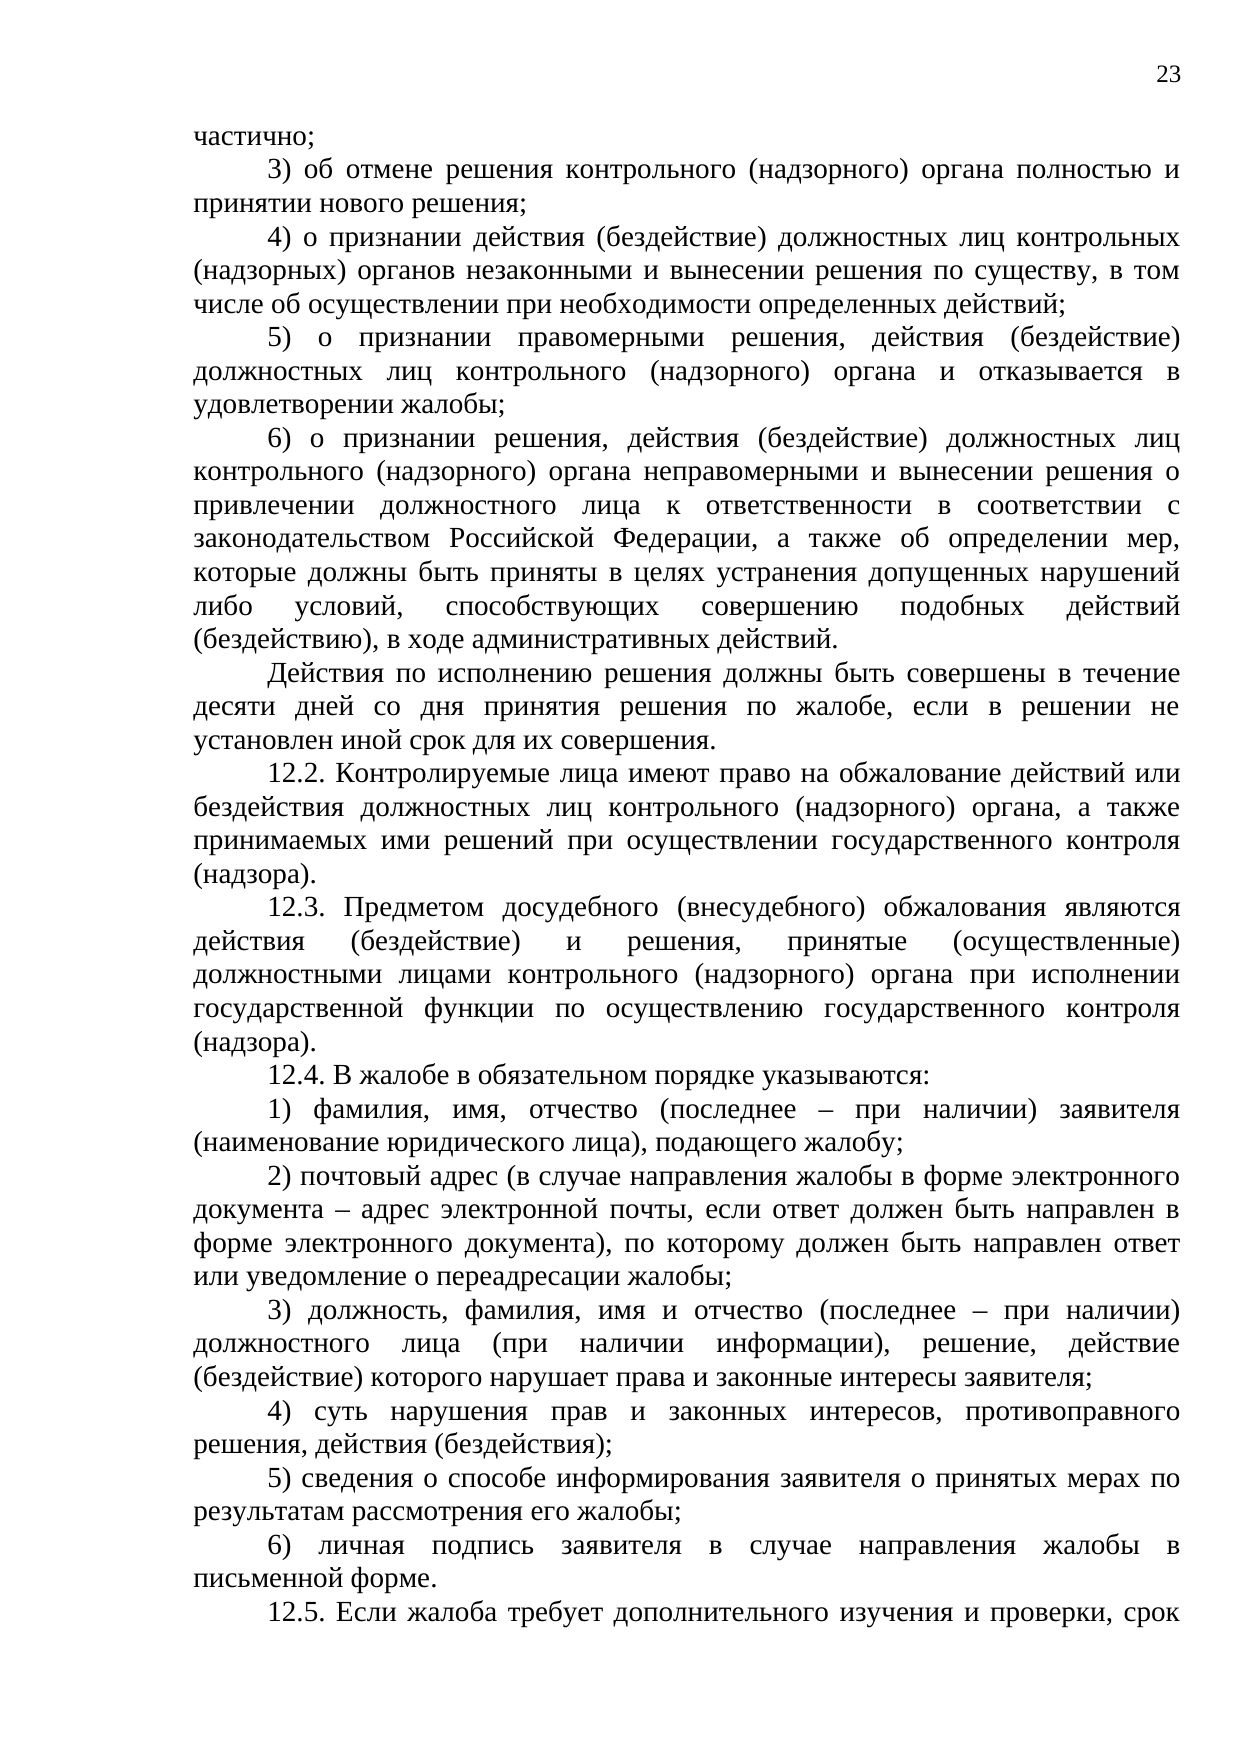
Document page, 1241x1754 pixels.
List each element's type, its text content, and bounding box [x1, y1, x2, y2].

text 5) сведения о способе информирования заявителя о принятых мерах по результатам рассмотрения его жалобы; [193, 1460, 1181, 1527]
text 3) должность, фамилия, имя и отчество (последнее – при наличии) должностного лица (при наличии информации), решение, действие (бездействие) которого нарушает права и законные интересы заявителя; [193, 1292, 1181, 1393]
text 4) о признании действия (бездействие) должностных лиц контрольных (надзорных) органов незаконными и вынесении решения по существу, в том числе об осуществлении при необходимости определенных действий; [193, 219, 1181, 319]
text 12.2. Контролируемые лица имеют право на обжалование действий или бездействия должностных лиц контрольного (надзорного) органа, а также принимаемых ими решений при осуществлении государственного контроля (надзора). [193, 755, 1181, 889]
text 5) о признании правомерными решения, действия (бездействие) должностных лиц контрольного (надзорного) органа и отказывается в удовлетворении жалобы; [193, 319, 1181, 420]
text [193, 1594, 1181, 1627]
text 1) фамилия, имя, отчество (последнее – при наличии) заявителя (наименование юридического лица), подающего жалобу; [193, 1091, 1181, 1158]
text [193, 118, 1181, 152]
text 3) об отмене решения контрольного (надзорного) органа полностью и принятии нового решения; [193, 152, 1181, 219]
text 6) личная подпись заявителя в случае направления жалобы в письменной форме. [193, 1527, 1181, 1594]
text 6) о признании решения, действия (бездействие) должностных лиц контрольного (надзорного) органа неправомерными и вынесении решения о привлечении должностного лица к ответственности в соответствии с законодательством Российской Федерации, а также об определении мер, которые должны быть приняты в целях устранения допущенных нарушений либо условий, способствующих совершению подобных действий (бездействию), в ходе административных действий. [193, 420, 1181, 655]
text 4) суть нарушения прав и законных интересов, противоправного решения, действия (бездействия); [193, 1393, 1181, 1460]
text 2) почтовый адрес (в случае направления жалобы в форме электронного документа – адрес электронной почты, если ответ должен быть направлен в форме электронного документа), по которому должен быть направлен ответ или уведомление о переадресации жалобы; [193, 1158, 1181, 1292]
text Действия по исполнению решения должны быть совершены в течение десяти дней со дня принятия решения по жалобе, если в решении не установлен иной срок для их совершения. [193, 655, 1181, 755]
text 12.3. Предметом досудебного (внесудебного) обжалования являются действия (бездействие) и решения, принятые (осуществленные) должностными лицами контрольного (надзорного) органа при исполнении государственной функции по осуществлению государственного контроля (надзора). [193, 889, 1181, 1057]
text 12.4. В жалобе в обязательном порядке указываются: [193, 1057, 1181, 1091]
